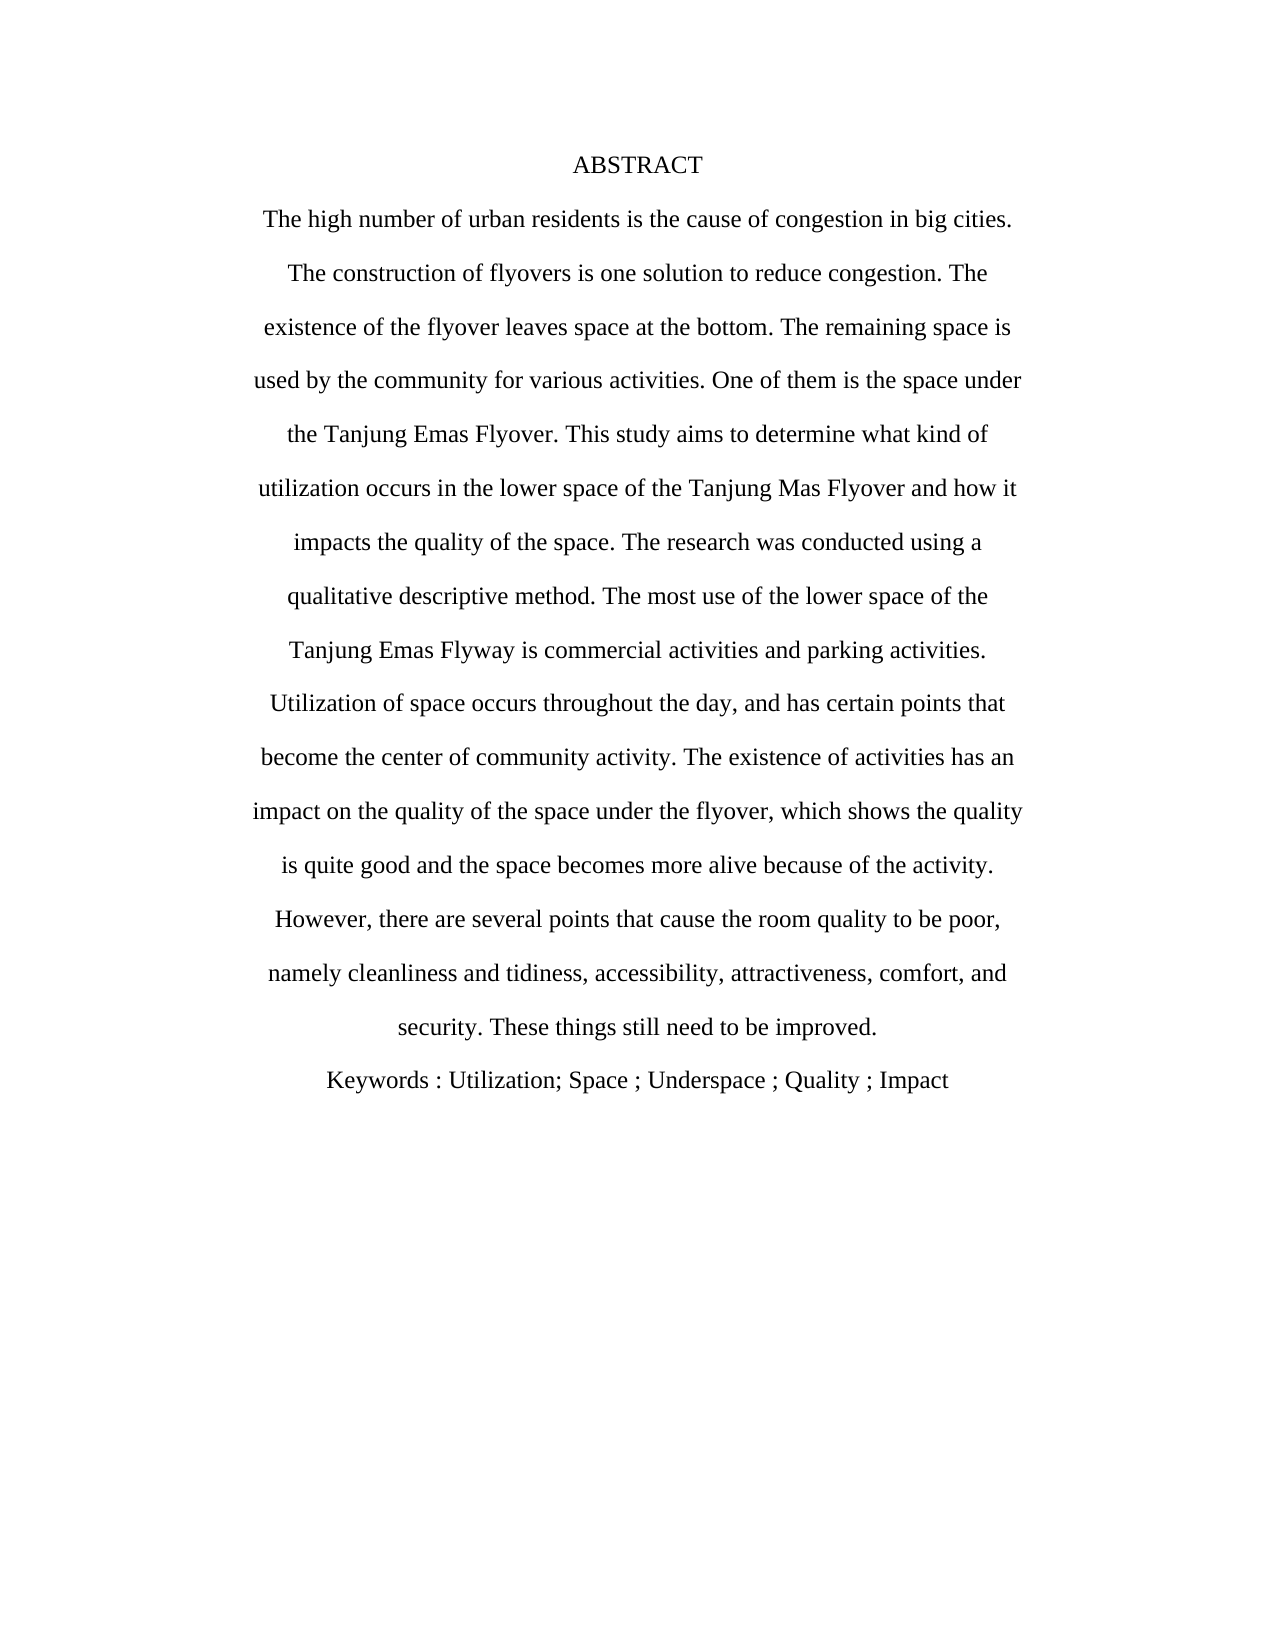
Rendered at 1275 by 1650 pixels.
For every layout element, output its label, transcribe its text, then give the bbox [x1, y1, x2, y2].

text the Tanjung Emas Flyover. This study aims to determine what kind of [150, 419, 1125, 448]
text Utilization of space occurs throughout the day, and has certain points that [150, 688, 1125, 717]
text utilization occurs in the lower space of the Tanjung Mas Flyover and how it [150, 473, 1125, 502]
text namely cleanliness and tidiness, accessibility, attractiveness, comfort, and [150, 958, 1125, 987]
text However, there are several points that cause the room quality to be poor, [150, 904, 1125, 933]
text impacts the quality of the space. The research was conducted using a [150, 527, 1125, 556]
text ABSTRACT [150, 150, 1125, 179]
text is quite good and the space becomes more alive because of the activity. [150, 850, 1125, 879]
text Keywords : Utilization; Space ; Underspace ; Quality ; Impact [150, 1066, 1125, 1094]
text security. These things still need to be improved. [150, 1012, 1125, 1040]
text The construction of flyovers is one solution to reduce congestion. The [150, 258, 1125, 286]
text The high number of urban residents is the cause of congestion in big cities. [150, 204, 1125, 233]
text Tanjung Emas Flyway is commercial activities and parking activities. [150, 635, 1125, 663]
text impact on the quality of the space under the flyover, which shows the quality [150, 796, 1125, 825]
text used by the community for various activities. One of them is the space under [150, 365, 1125, 394]
text qualitative descriptive method. The most use of the lower space of the [150, 581, 1125, 609]
text become the center of community activity. The existence of activities has an [150, 742, 1125, 771]
text existence of the flyover leaves space at the bottom. The remaining space is [150, 312, 1125, 340]
